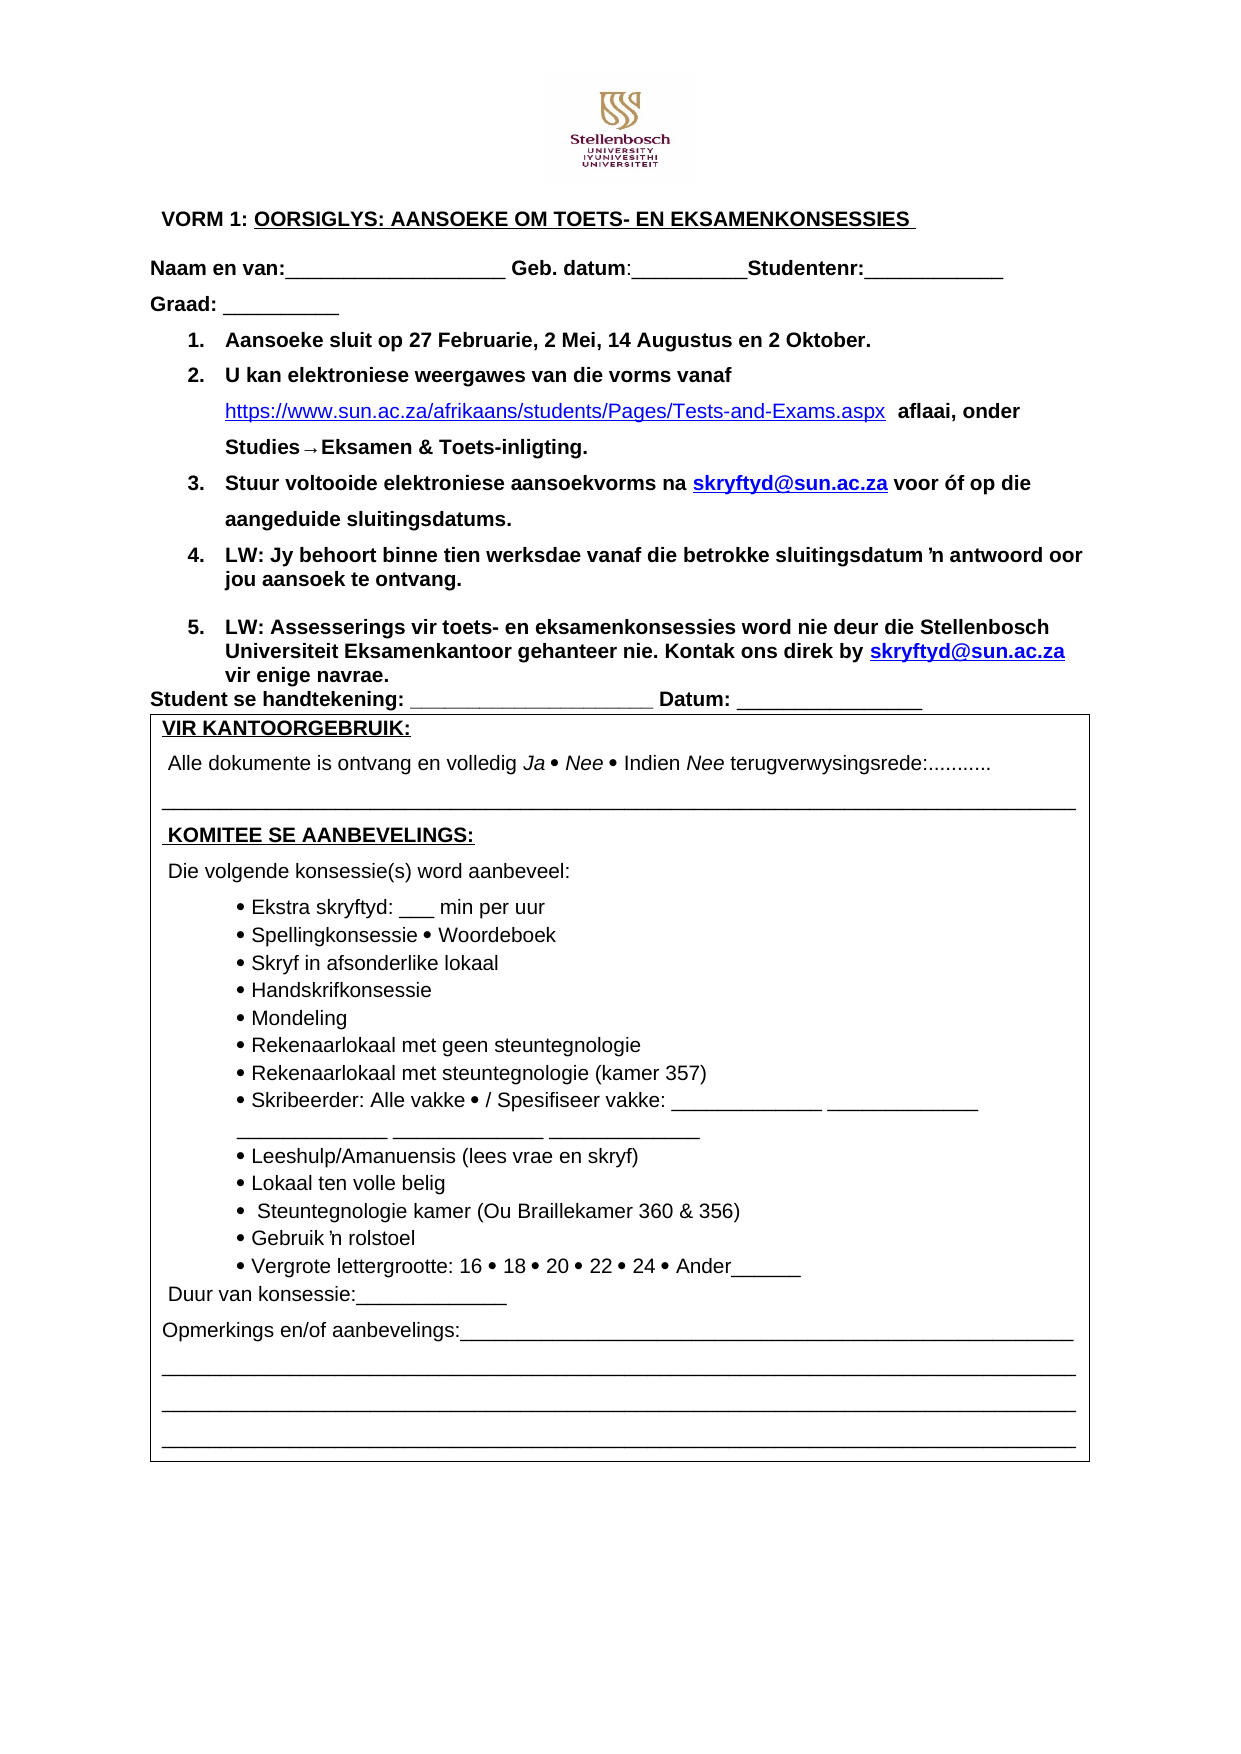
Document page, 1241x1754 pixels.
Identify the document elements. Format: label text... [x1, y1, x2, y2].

list U kan elektroniese weergawes van die vorms vanaf https://www.sun.ac.za/afrikaans/students/Pages/Tests-and-Exams.aspx aflaai, onder Studies→Eksamen & Toets-inligting. [187, 363, 1090, 459]
text Graad: __________ [150, 291, 1090, 315]
table_header VORM 1: OORSIGLYS: AANSOEKE OM TOETS- EN EKSAMENKONSESSIES [150, 207, 1090, 231]
picture [543, 73, 697, 185]
text Naam en van:___________________ Geb. datum:__________Studentenr:____________ [150, 256, 1090, 279]
list Aansoeke sluit op 27 Februarie, 2 Mei, 14 Augustus en 2 Oktober. [187, 327, 1090, 351]
table_header VIR KANTOORGEBRUIK: Alle dokumente is ontvang en volledig Ja Nee Indien Nee terugverwysingsrede:........... _______________________________________________________________________________ KOMITEE SE AANBEVELINGS: Die volgende konsessie(s) word aanbeveel: Ekstra skryftyd: ___ min per uur Spellingkonsessie Woordeboek Skryf in afsonderlike lokaal Handskrifkonsessie Mondeling Rekenaarlokaal met geen steuntegnologie Rekenaarlokaal met steuntegnologie (kamer 357) Skribeerder: Alle vakke / Spesifiseer vakke: _____________ _____________ _____________ _____________ _____________ Leeshulp/Amanuensis (lees vrae en skryf) Lokaal ten volle belig Steuntegnologie kamer (Ou Braillekamer 360 & 356) Gebruik ŉ rolstoel Vergrote lettergrootte: 16 18 20 22 24 Ander______ Duur van konsessie:_____________ Opmerkings en/of aanbevelings:_____________________________________________________ _______________________________________________________________________________ _______________________________________________________________________________ _______________________________________________________________________________ [151, 715, 1089, 1461]
list Stuur voltooide elektroniese aansoekvorms na skryftyd@sun.ac.za voor óf op die aangeduide sluitingsdatums. [187, 471, 1090, 531]
text Student se handtekening: _____________________ Datum: ________________ [150, 687, 1090, 711]
list LW: Jy behoort binne tien werksdae vanaf die betrokke sluitingsdatum ŉ antwoord oor jou aansoek te ontvang. [187, 543, 1090, 591]
list LW: Assesserings vir toets- en eksamenkonsessies word nie deur die Stellenbosch Universiteit Eksamenkantoor gehanteer nie. Kontak ons direk by skryftyd@sun.ac.za vir enige navrae. [187, 615, 1090, 687]
